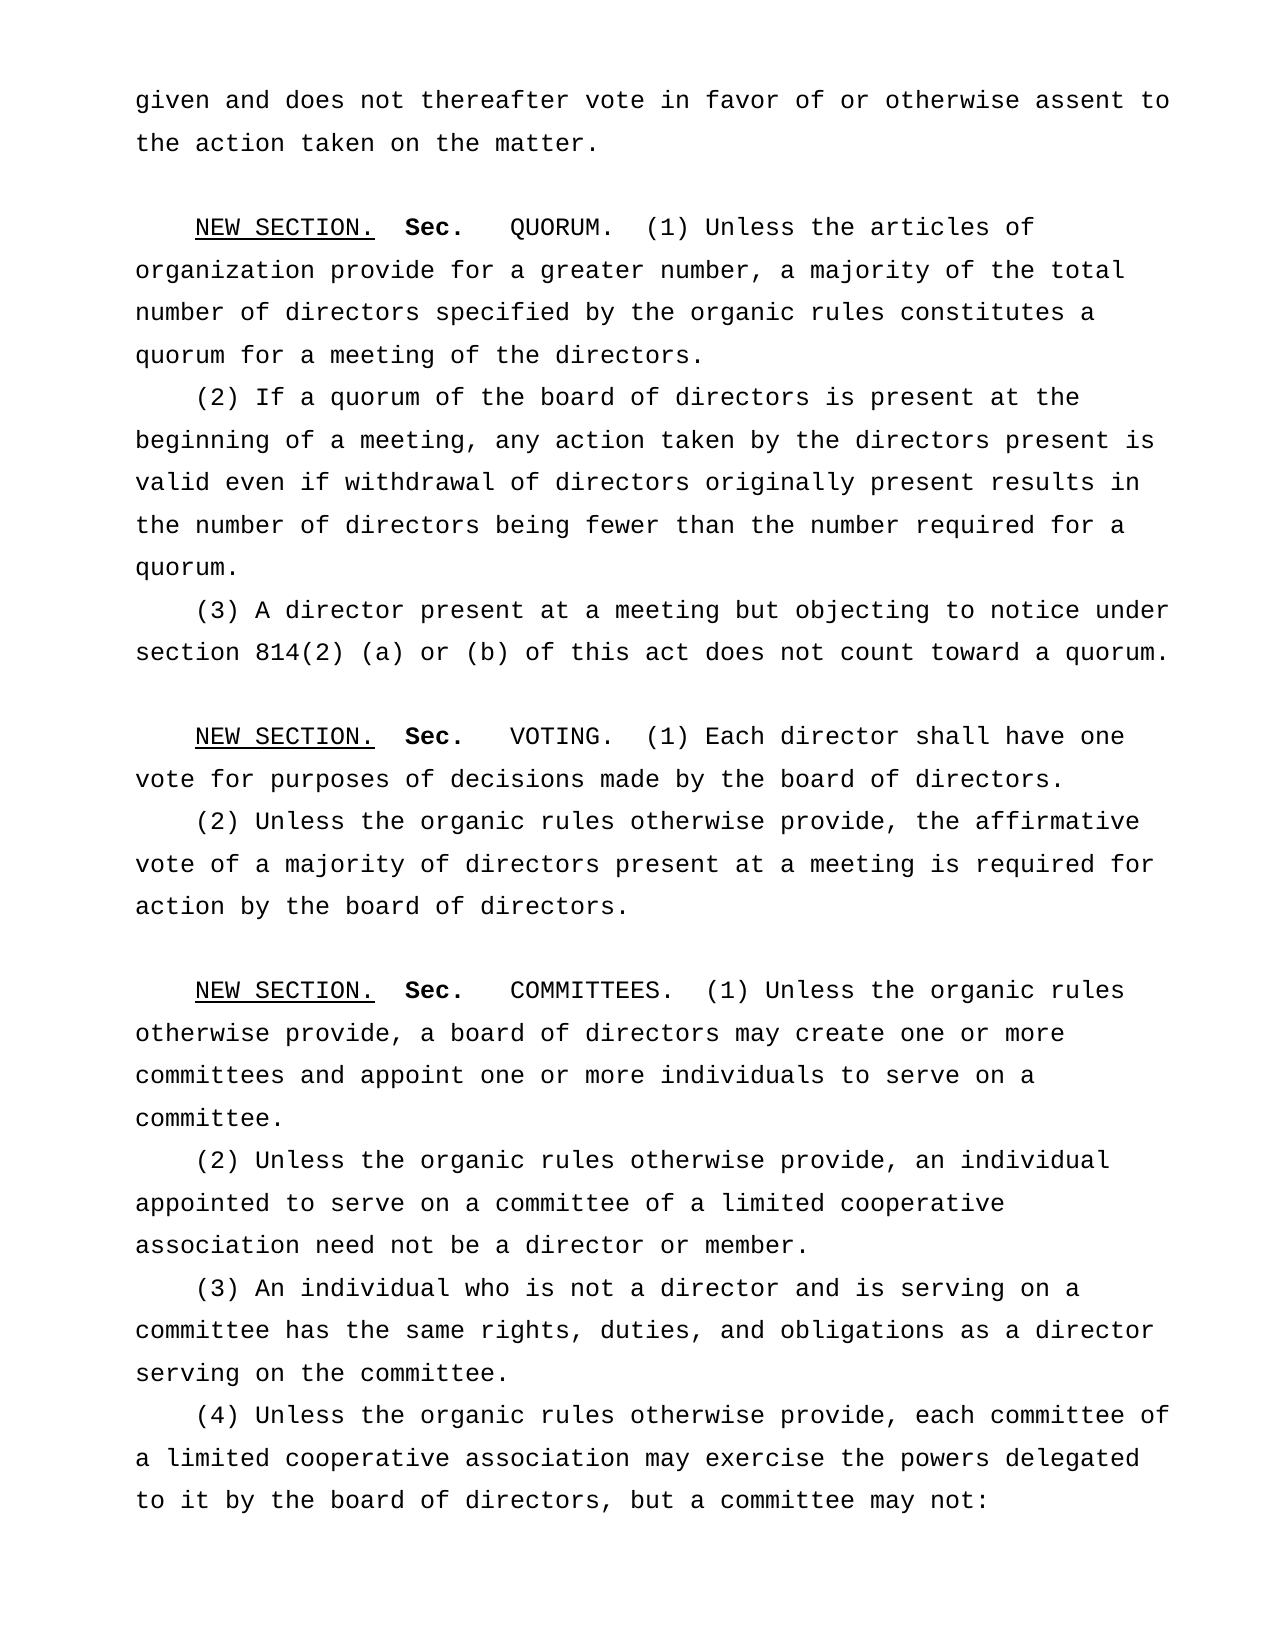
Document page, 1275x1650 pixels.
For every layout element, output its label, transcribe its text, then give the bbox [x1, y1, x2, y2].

text NEW SECTION. Sec. VOTING. (1) Each director shall have one vote for purposes of decisions made by the board of directors. [135, 711, 1170, 796]
text (2) Unless the organic rules otherwise provide, an individual appointed to serve on a committee of a limited cooperative association need not be a director or member. [135, 1135, 1170, 1262]
text (3) A director present at a meeting but objecting to notice under section 814(2) (a) or (b) of this act does not count toward a quorum. [135, 584, 1170, 669]
text NEW SECTION. Sec. QUORUM. (1) Unless the articles of organization provide for a greater number, a majority of the total number of directors specified by the organic rules constitutes a quorum for a meeting of the directors. [135, 202, 1170, 372]
text (3) An individual who is not a director and is serving on a committee has the same rights, duties, and obligations as a director serving on the committee. [135, 1262, 1170, 1390]
text (2) Unless the organic rules otherwise provide, the affirmative vote of a majority of directors present at a meeting is required for action by the board of directors. [135, 796, 1170, 923]
text (2) If a quorum of the board of directors is present at the beginning of a meeting, any action taken by the directors present is valid even if withdrawal of directors originally present results in the number of directors being fewer than the number required for a quorum. [135, 372, 1170, 584]
text NEW SECTION. Sec. COMMITTEES. (1) Unless the organic rules otherwise provide, a board of directors may create one or more committees and appoint one or more individuals to serve on a committee. [135, 965, 1170, 1135]
text (4) Unless the organic rules otherwise provide, each committee of a limited cooperative association may exercise the powers delegated to it by the board of directors, but a committee may not: [135, 1390, 1170, 1517]
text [135, 75, 1170, 160]
